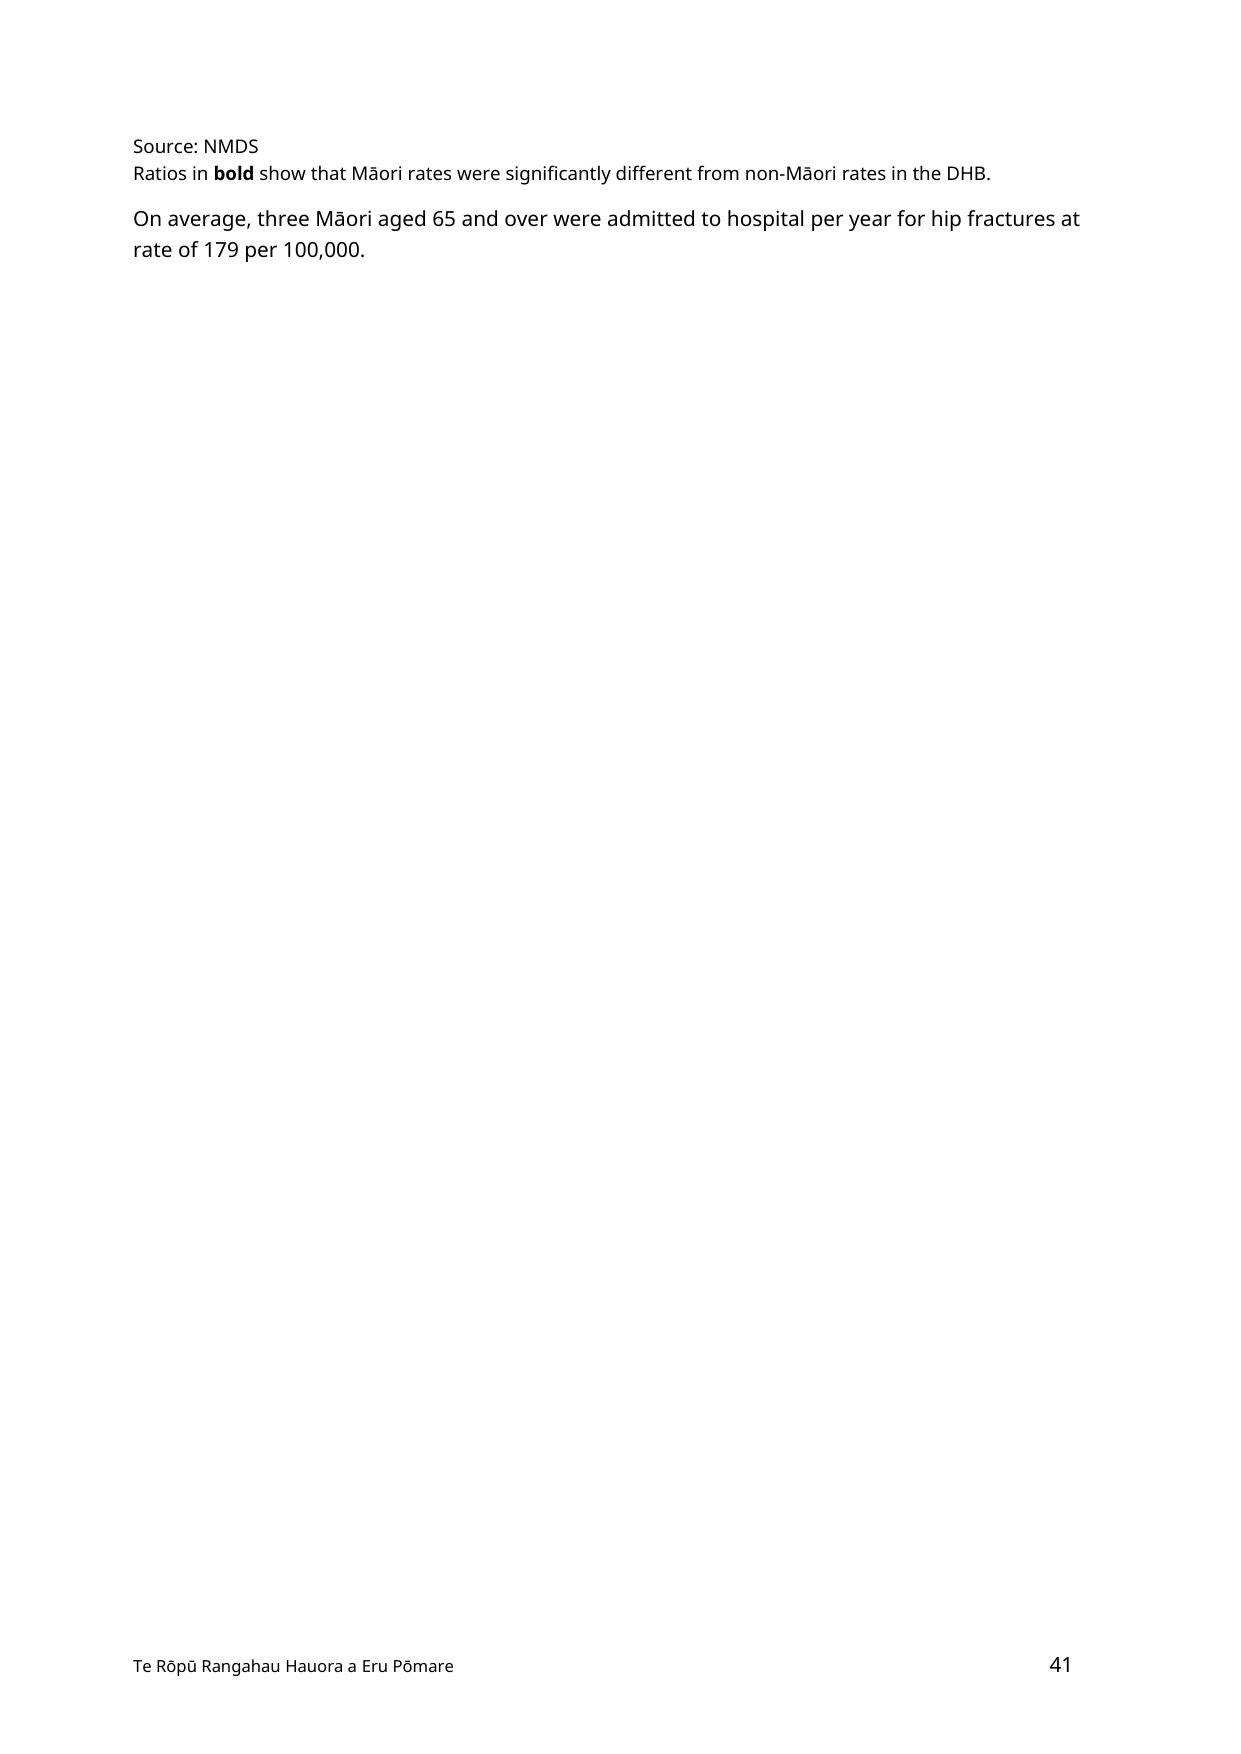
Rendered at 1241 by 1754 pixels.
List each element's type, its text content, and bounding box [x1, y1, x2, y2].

text Source: NMDS Ratios in bold show that Māori rates were significantly different from non-Māori rates in the DHB. [133, 133, 1107, 186]
text On average, three Māori aged 65 and over were admitted to hospital per year for hip fractures at rate of 179 per 100,000. [133, 204, 1107, 264]
